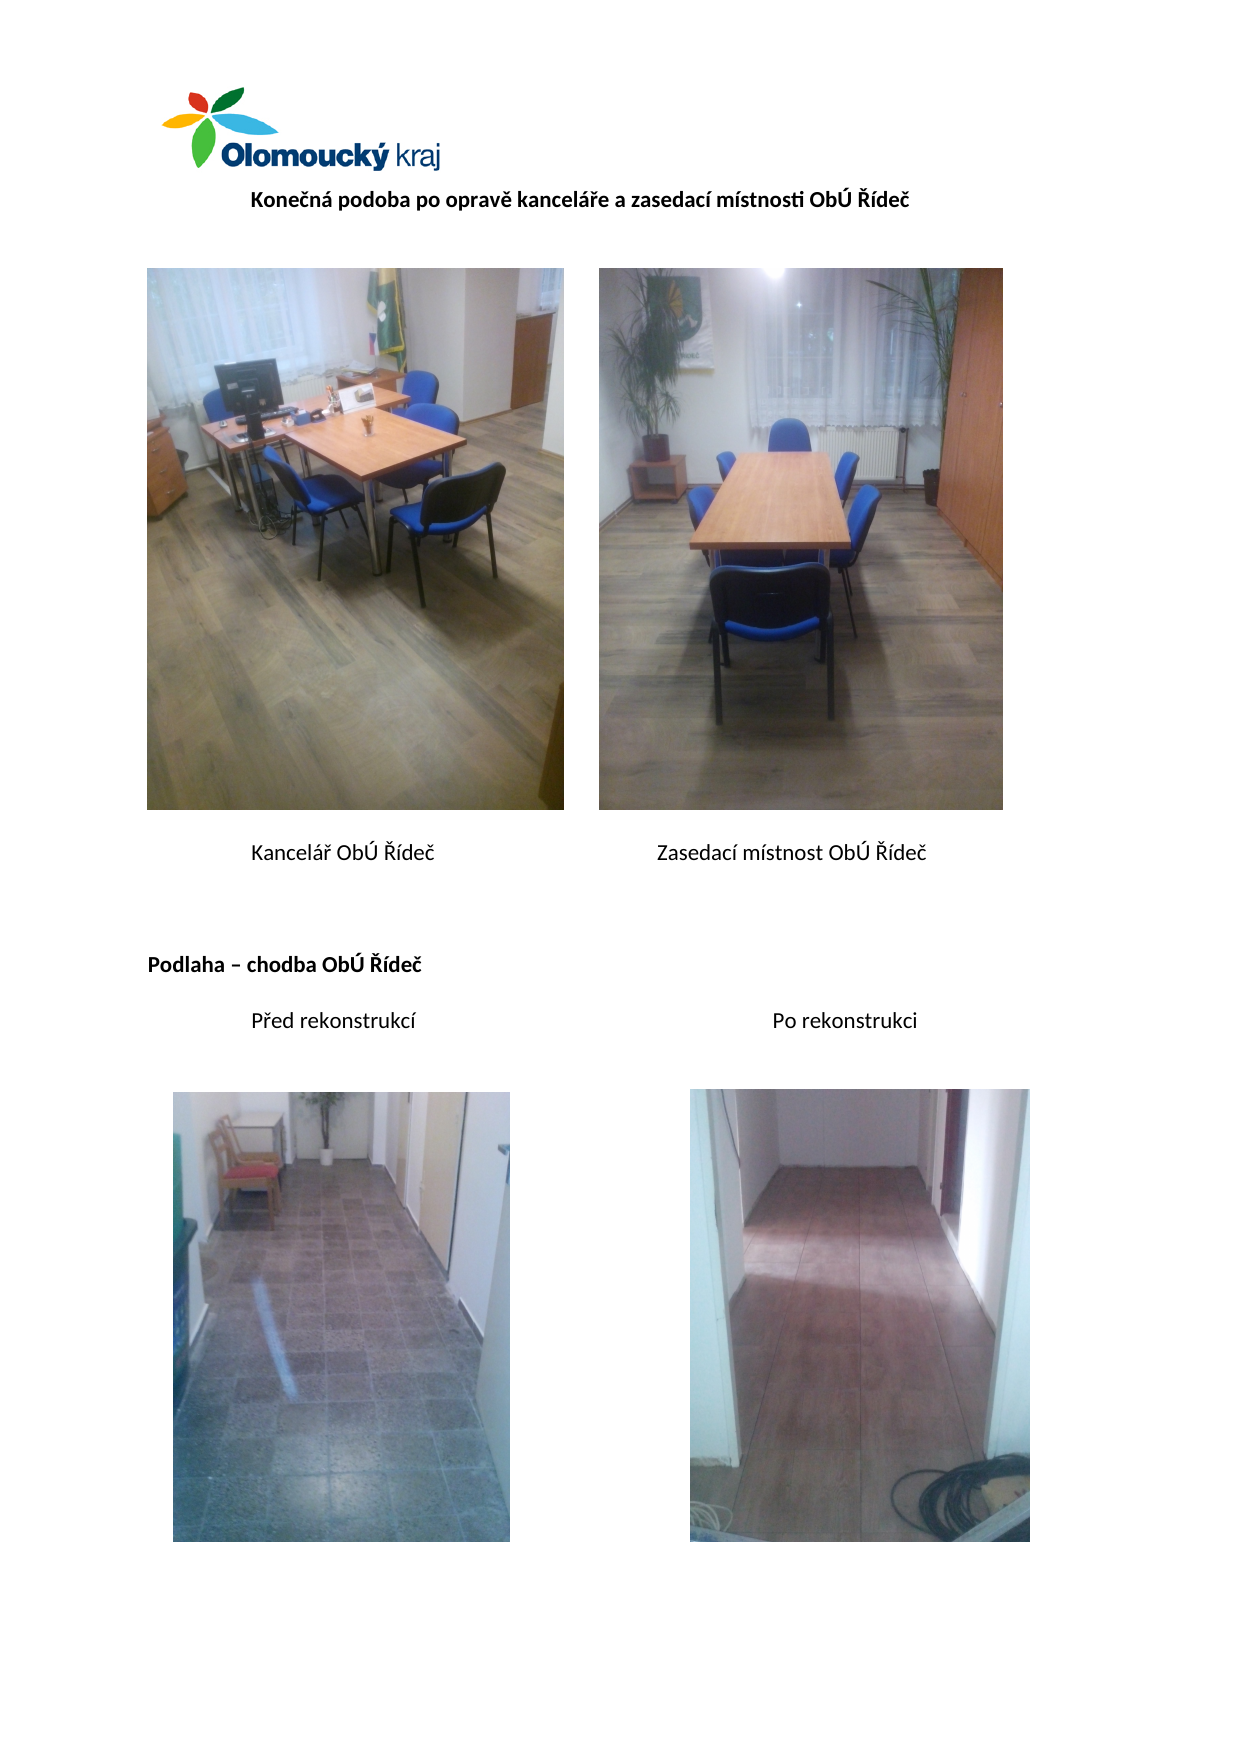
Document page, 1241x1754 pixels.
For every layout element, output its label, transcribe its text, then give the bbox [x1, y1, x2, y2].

picture [147, 268, 564, 810]
text Před rekonstrukcí Po rekonstrukci [148, 1006, 1093, 1034]
text Podlaha – chodba ObÚ Řídeč [148, 950, 1093, 978]
picture [173, 1092, 510, 1542]
picture [599, 268, 1003, 810]
text Kancelář ObÚ Řídeč Zasedací místnost ObÚ Řídeč [148, 838, 1093, 866]
picture [690, 1089, 1030, 1542]
text Konečná podoba po opravě kanceláře a zasedací místnosti ObÚ Řídeč [148, 185, 1093, 213]
picture [147, 73, 453, 185]
